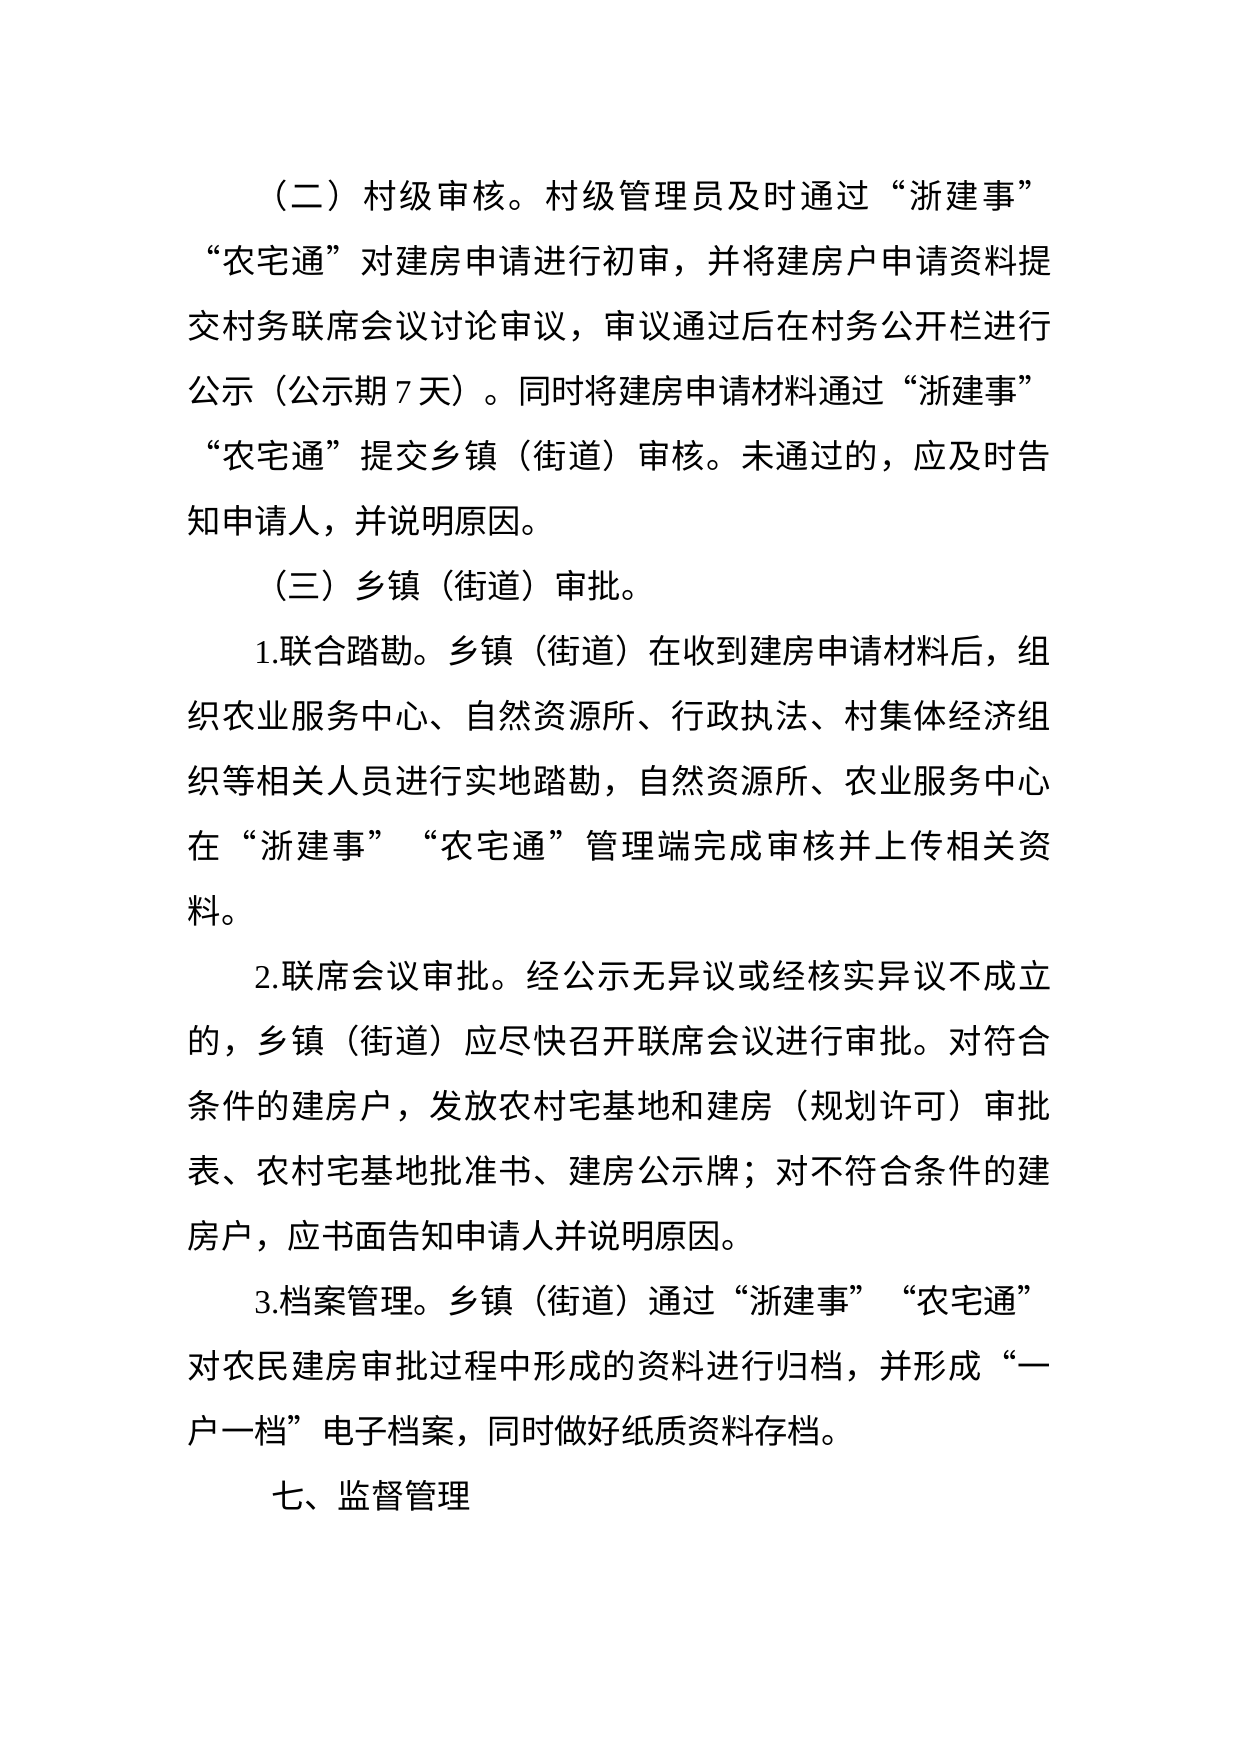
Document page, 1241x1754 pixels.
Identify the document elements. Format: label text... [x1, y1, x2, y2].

text （二）村级审核。村级管理员及时通过“浙建事”“农宅通”对建房申请进行初审，并将建房户申请资料提交村务联席会议讨论审议，审议通过后在村务公开栏进行公示（公示期7天）。同时将建房申请材料通过“浙建事”“农宅通”提交乡镇（街道）审核。未通过的，应及时告知申请人，并说明原因。 [187, 162, 1053, 552]
text 3.档案管理。乡镇（街道）通过“浙建事”“农宅通”对农民建房审批过程中形成的资料进行归档，并形成“一户一档”电子档案，同时做好纸质资料存档。 [187, 1267, 1053, 1462]
text 1.联合踏勘。乡镇（街道）在收到建房申请材料后，组织农业服务中心、自然资源所、行政执法、村集体经济组织等相关人员进行实地踏勘，自然资源所、农业服务中心在“浙建事”“农宅通”管理端完成审核并上传相关资料。 [187, 617, 1053, 942]
text （三）乡镇（街道）审批。 [187, 552, 1053, 617]
text 2.联席会议审批。经公示无异议或经核实异议不成立的，乡镇（街道）应尽快召开联席会议进行审批。对符合条件的建房户，发放农村宅基地和建房（规划许可）审批表、农村宅基地批准书、建房公示牌；对不符合条件的建房户，应书面告知申请人并说明原因。 [187, 942, 1053, 1267]
text 七、监督管理 [187, 1462, 1053, 1527]
